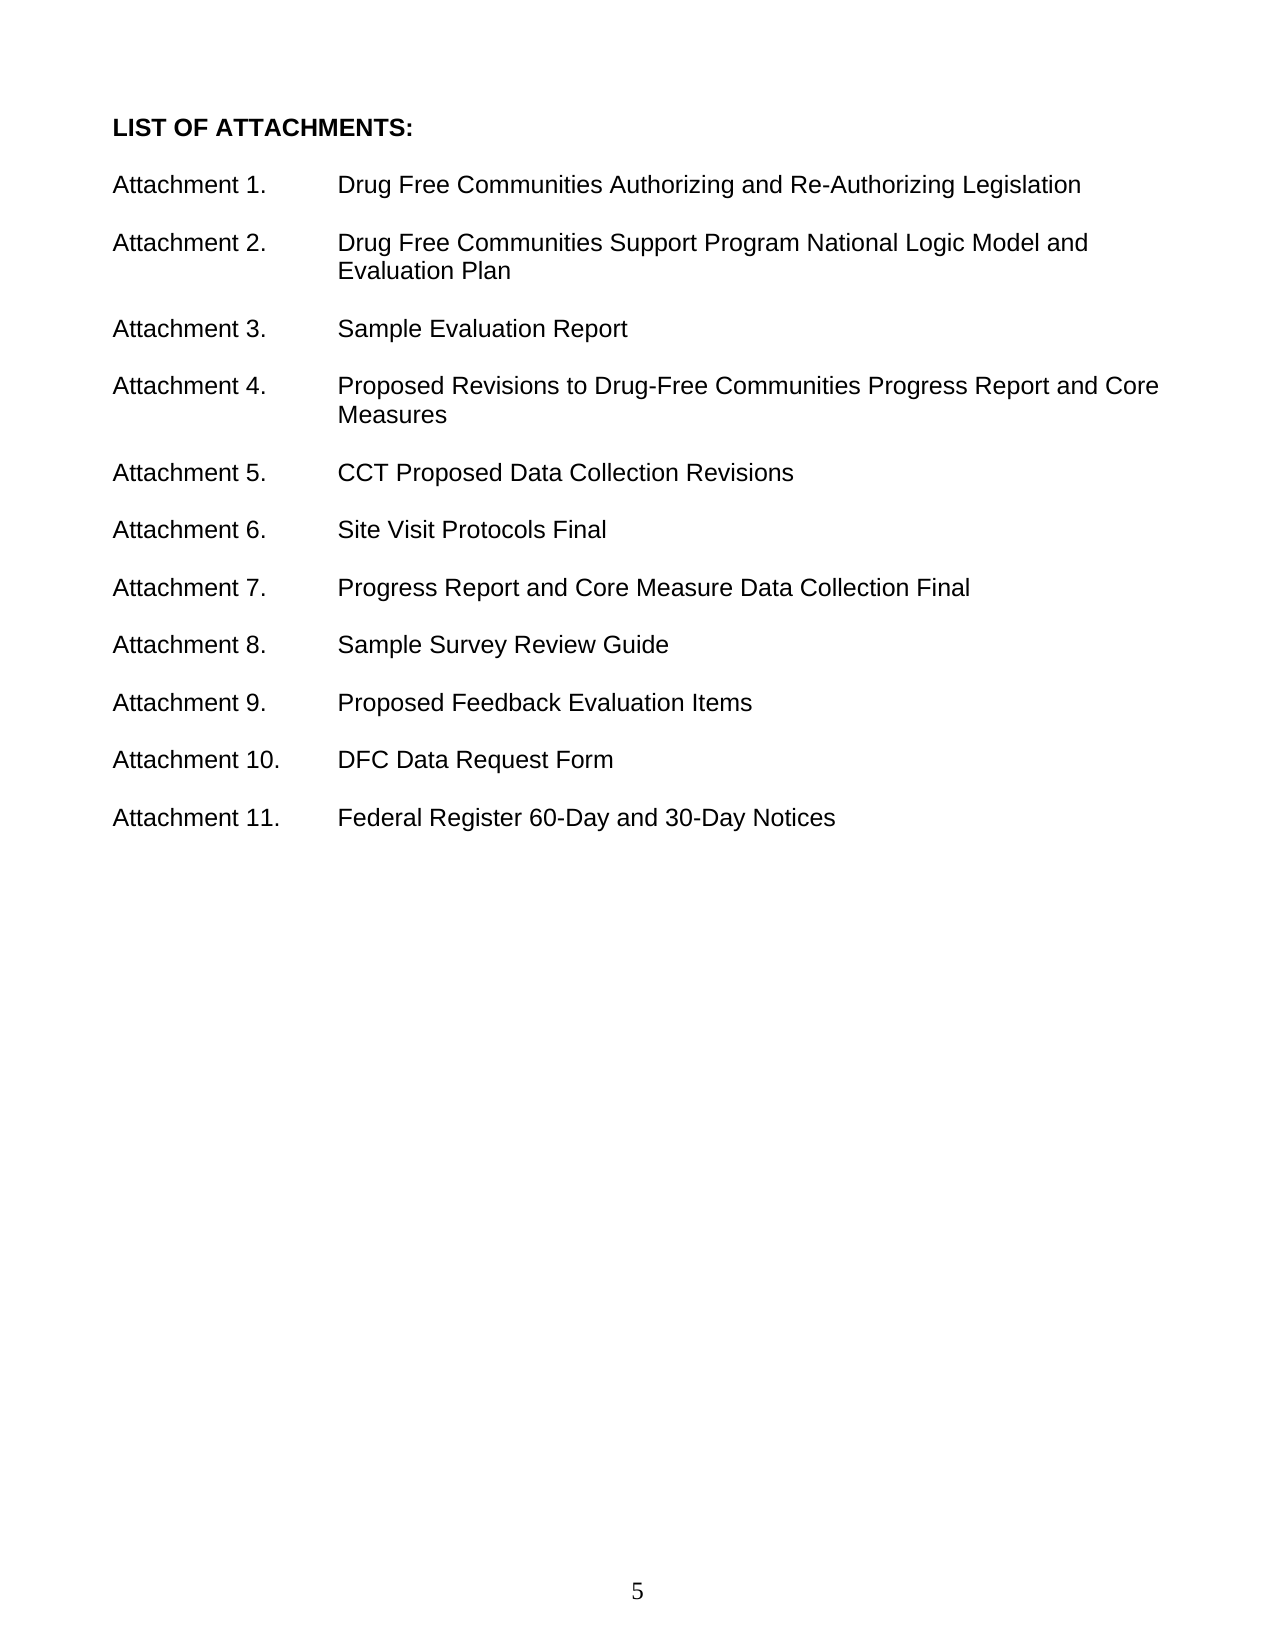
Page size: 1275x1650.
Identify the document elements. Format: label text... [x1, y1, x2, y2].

text Attachment 1. Drug Free Communities Authorizing and Re-Authorizing Legislation [112, 170, 1162, 199]
text LIST OF ATTACHMENTS: [112, 112, 1162, 141]
text Attachment 5. CCT Proposed Data Collection Revisions [112, 457, 1162, 486]
text Attachment 6. Site Visit Protocols Final [112, 515, 1162, 544]
text Attachment 4. Proposed Revisions to Drug-Free Communities Progress Report and Core Measures [112, 371, 1162, 429]
text Attachment 3. Sample Evaluation Report [112, 314, 1162, 342]
text Attachment 9. Proposed Feedback Evaluation Items [112, 687, 1162, 716]
text Attachment 10. DFC Data Request Form [112, 745, 1162, 774]
text Attachment 7. Progress Report and Core Measure Data Collection Final [112, 572, 1162, 601]
text Attachment 11. Federal Register 60-Day and 30-Day Notices [112, 802, 1162, 831]
text Attachment 8. Sample Survey Review Guide [112, 630, 1162, 659]
text Attachment 2. Drug Free Communities Support Program National Logic Model and Evaluation Plan [112, 227, 1162, 285]
